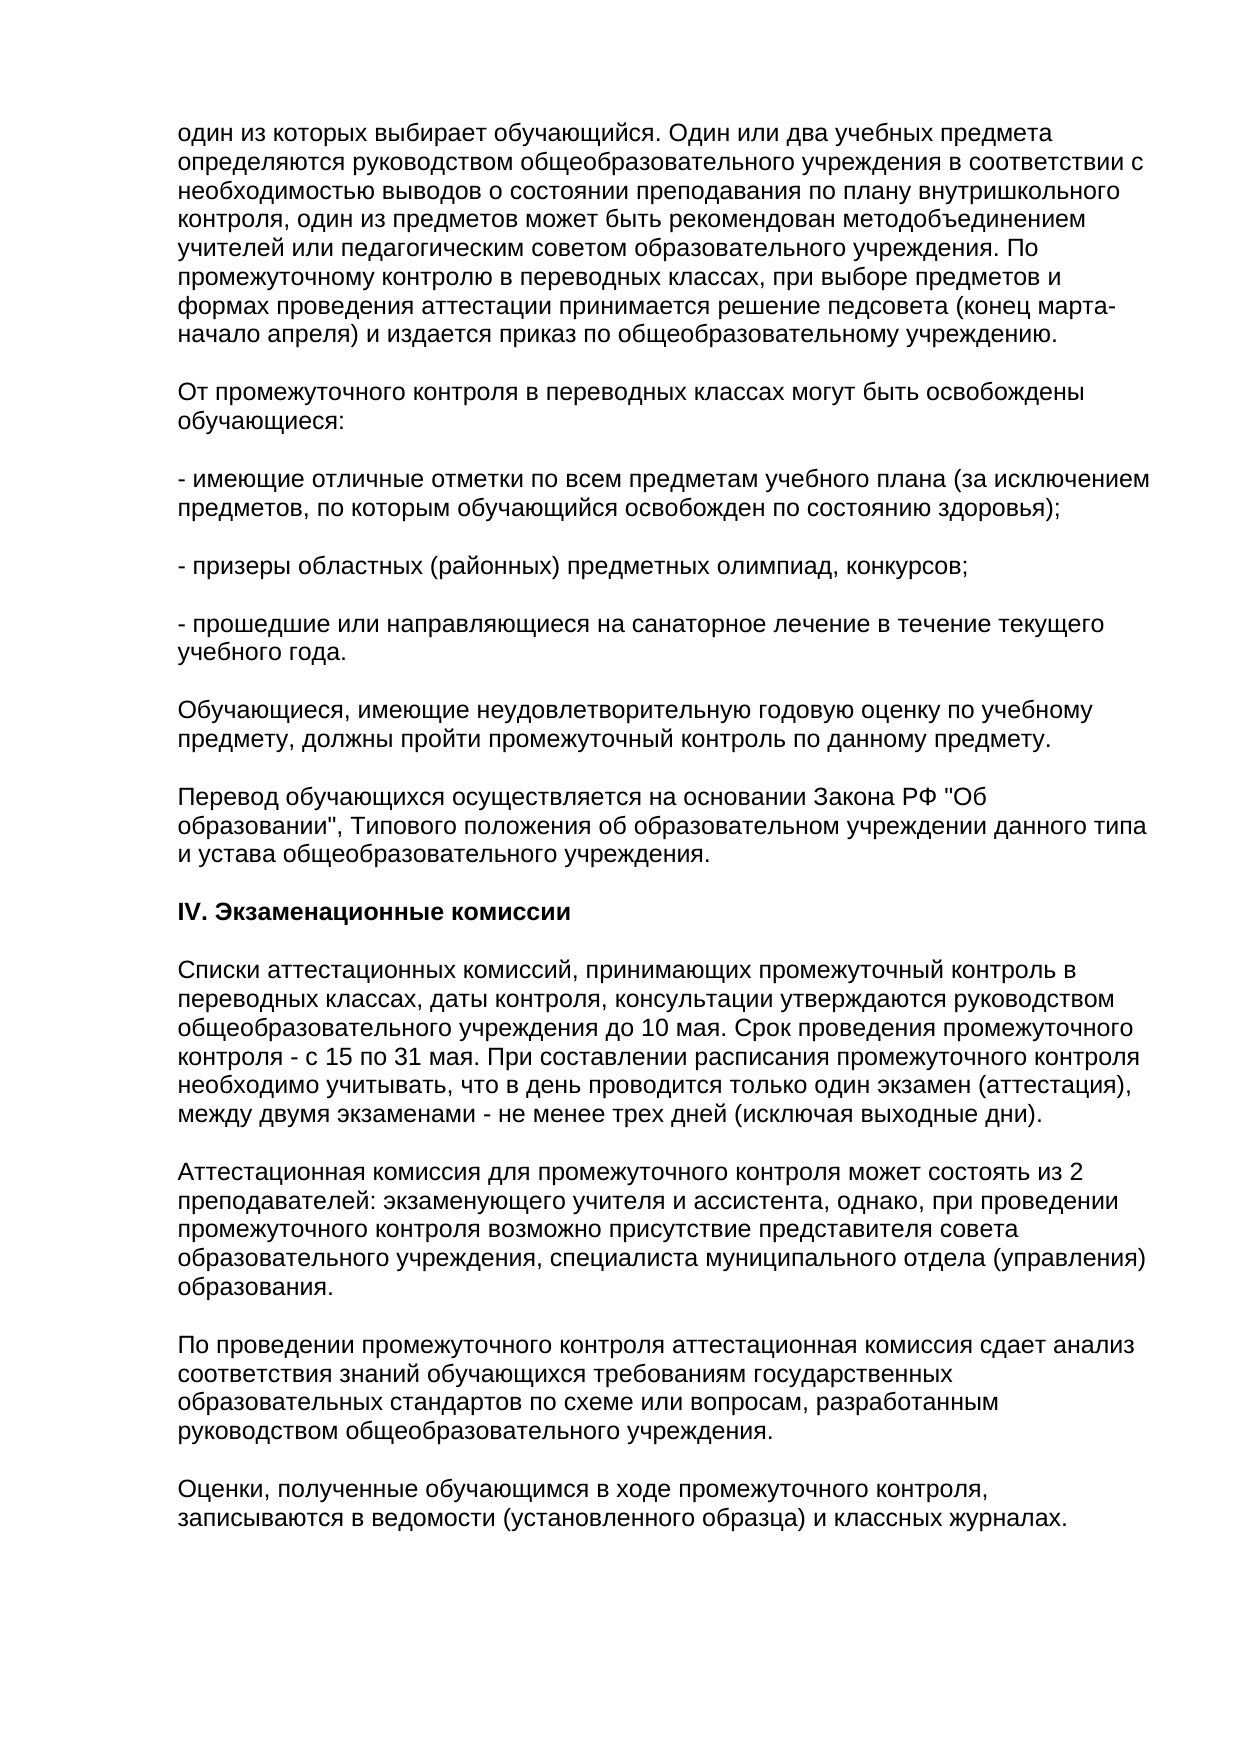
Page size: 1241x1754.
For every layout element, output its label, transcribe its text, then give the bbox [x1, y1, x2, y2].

text Обучающиеся, имеющие неудовлетворительную годовую оценку по учебному предмету, должны пройти промежуточный контроль по данному предмету. [177, 695, 1152, 753]
text Аттестационная комиссия для промежуточного контроля может состоять из 2 преподавателей: экзаменующего учителя и ассистента, однако, при проведении промежуточного контроля возможно присутствие представителя совета образовательного учреждения, специалиста муниципального отдела (управления) образования. [177, 1157, 1152, 1301]
text Оценки, полученные обучающимся в ходе промежуточного контроля, записываются в ведомости (установленного образца) и классных журналах. [177, 1474, 1152, 1531]
text От промежуточного контроля в переводных классах могут быть освобождены обучающиеся: [177, 377, 1152, 435]
text По проведении промежуточного контроля аттестационная комиссия сдает анализ соответствия знаний обучающихся требованиям государственных образовательных стандартов по схеме или вопросам, разработанным руководством общеобразовательного учреждения. [177, 1330, 1152, 1445]
text Списки аттестационных комиссий, принимающих промежуточный контроль в переводных классах, даты контроля, консультации утверждаются руководством общеобразовательного учреждения до 10 мая. Срок проведения промежуточного контроля - с 15 по 31 мая. При составлении расписания промежуточного контроля необходимо учитывать, что в день проводится только один экзамен (аттестация), между двумя экзаменами - не менее трех дней (исключая выходные дни). [177, 955, 1152, 1128]
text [177, 118, 1152, 348]
text - прошедшие или направляющиеся на санаторное лечение в течение текущего учебного года. [177, 608, 1152, 666]
text - призеры областных (районных) предметных олимпиад, конкурсов; [177, 551, 1152, 579]
text - имеющие отличные отметки по всем предметам учебного плана (за исключением предметов, по которым обучающийся освобожден по состоянию здоровья); [177, 464, 1152, 521]
text Перевод обучающихся осуществляется на основании Закона РФ "Об образовании", Типового положения об образовательном учреждении данного типа и устава общеобразовательного учреждения. [177, 782, 1152, 868]
text IV. Экзаменационные комиссии [177, 897, 1152, 926]
